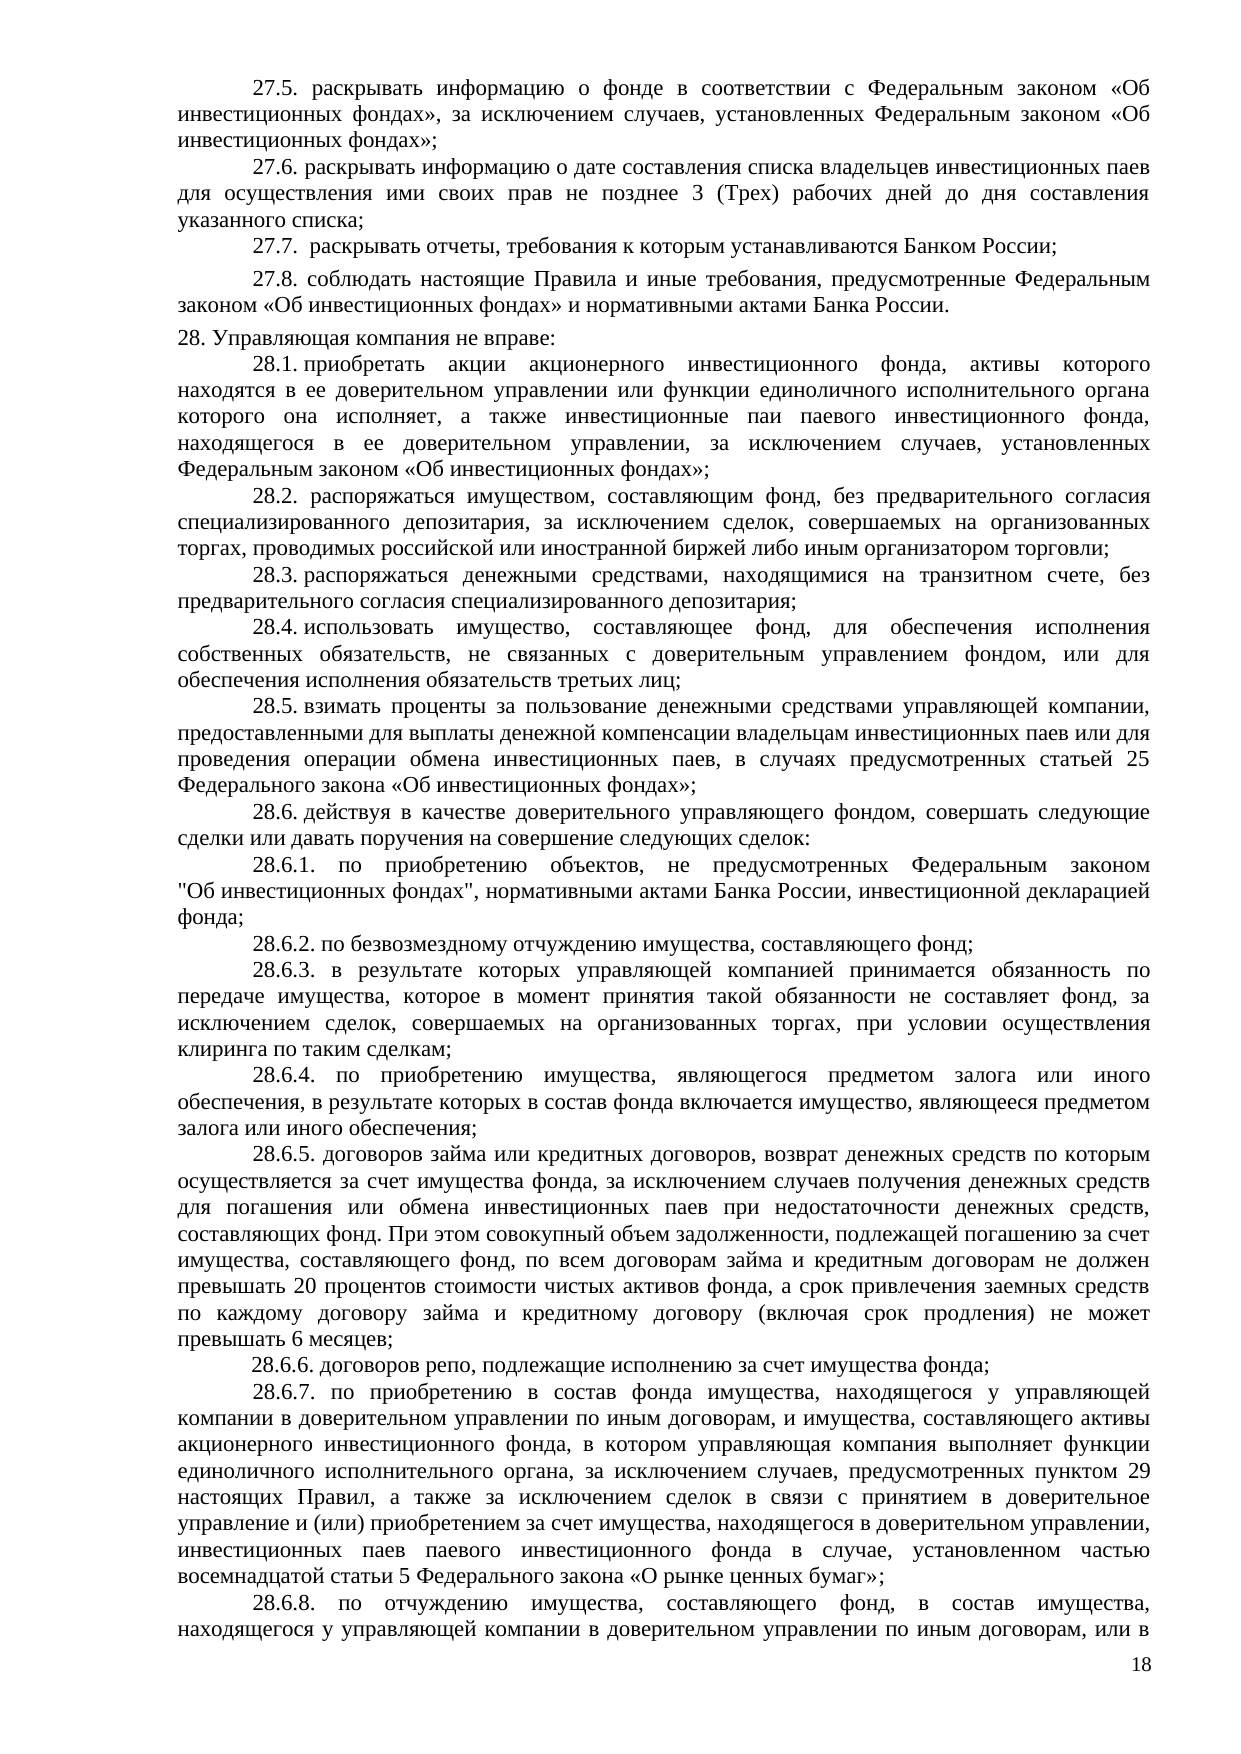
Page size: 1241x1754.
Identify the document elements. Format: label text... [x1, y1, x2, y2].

text 27.8. соблюдать настоящие Правила и иные требования, предусмотренные Федеральным законом «Об инвестиционных фондах» и нормативными актами Банка России. [177, 264, 1152, 317]
text 28.5. взимать проценты за пользование денежными средствами управляющей компании, предоставленными для выплаты денежной компенсации владельцам инвестиционных паев или для проведения операции обмена инвестиционных паев, в случаях предусмотренных статьей 25 Федерального закона «Об инвестиционных фондах»; [177, 692, 1152, 798]
text 28.6.5. договоров займа или кредитных договоров, возврат денежных средств по которым осуществляется за счет имущества фонда, за исключением случаев получения денежных средств для погашения или обмена инвестиционных паев при недостаточности денежных средств, составляющих фонд. При этом совокупный объем задолженности, подлежащей погашению за счет имущества, составляющего фонд, по всем договорам займа и кредитным договорам не должен превышать 20 процентов стоимости чистых активов фонда, а срок привлечения заемных средств по каждому договору займа и кредитному договору (включая срок продления) не может превышать 6 месяцев; [177, 1141, 1152, 1351]
text 28.6. действуя в качестве доверительного управляющего фондом, совершать следующие сделки или давать поручения на совершение следующих сделок: [177, 798, 1152, 851]
text 28.6.1. по приобретению объектов, не предусмотренных Федеральным законом "Об инвестиционных фондах", нормативными актами Банка России, инвестиционной декларацией фонда; [177, 851, 1152, 930]
text 28.6.3. в результате которых управляющей компанией принимается обязанность по передаче имущества, которое в момент принятия такой обязанности не составляет фонд, за исключением сделок, совершаемых на организованных торгах, при условии осуществления клиринга по таким сделкам; [177, 956, 1152, 1061]
text 27.7. раскрывать отчеты, требования к которым устанавливаются Банком России; [177, 232, 1152, 258]
text 27.5. раскрывать информацию о фонде в соответствии с Федеральным законом «Об инвестиционных фондах», за исключением случаев, установленных Федеральным законом «Об инвестиционных фондах»; [177, 74, 1152, 153]
text 28.1. приобретать акции акционерного инвестиционного фонда, активы которого находятся в ее доверительном управлении или функции единоличного исполнительного органа которого она исполняет, а также инвестиционные паи паевого инвестиционного фонда, находящегося в ее доверительном управлении, за исключением случаев, установленных Федеральным законом «Об инвестиционных фондах»; [177, 350, 1152, 482]
text 28.6.4. по приобретению имущества, являющегося предметом залога или иного обеспечения, в результате которых в состав фонда включается имущество, являющееся предметом залога или иного обеспечения; [177, 1061, 1152, 1141]
text 27.6. раскрывать информацию о дате составления списка владельцев инвестиционных паев для осуществления ими своих прав не позднее 3 (Трех) рабочих дней до дня составления указанного списка; [177, 153, 1152, 232]
text 28.6.7. по приобретению в состав фонда имущества, находящегося у управляющей компании в доверительном управлении по иным договорам, и имущества, составляющего активы акционерного инвестиционного фонда, в котором управляющая компания выполняет функции единоличного исполнительного органа, за исключением случаев, предусмотренных пунктом 29 настоящих Правил, а также за исключением сделок в связи с принятием в доверительное управление и (или) приобретением за счет имущества, находящегося в доверительном управлении, инвестиционных паев паевого инвестиционного фонда в случае, установленном частью восемнадцатой статьи 5 Федерального закона «О рынке ценных бумаг»; [177, 1378, 1152, 1588]
text 28.3. распоряжаться денежными средствами, находящимися на транзитном счете, без предварительного согласия специализированного депозитария; [177, 561, 1152, 613]
text 28. Управляющая компания не вправе: [177, 323, 1152, 350]
text 28.4. использовать имущество, составляющее фонд, для обеспечения исполнения собственных обязательств, не связанных с доверительным управлением фондом, или для обеспечения исполнения обязательств третьих лиц; [177, 613, 1152, 692]
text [177, 1588, 1152, 1641]
text 28.6.2. по безвозмездному отчуждению имущества, составляющего фонд; [177, 930, 1152, 956]
text 28.6.6. договоров репо, подлежащие исполнению за счет имущества фонда; [177, 1351, 1152, 1378]
text 28.2. распоряжаться имуществом, составляющим фонд, без предварительного согласия специализированного депозитария, за исключением сделок, совершаемых на организованных торгах, проводимых российской или иностранной биржей либо иным организатором торговли; [177, 482, 1152, 561]
